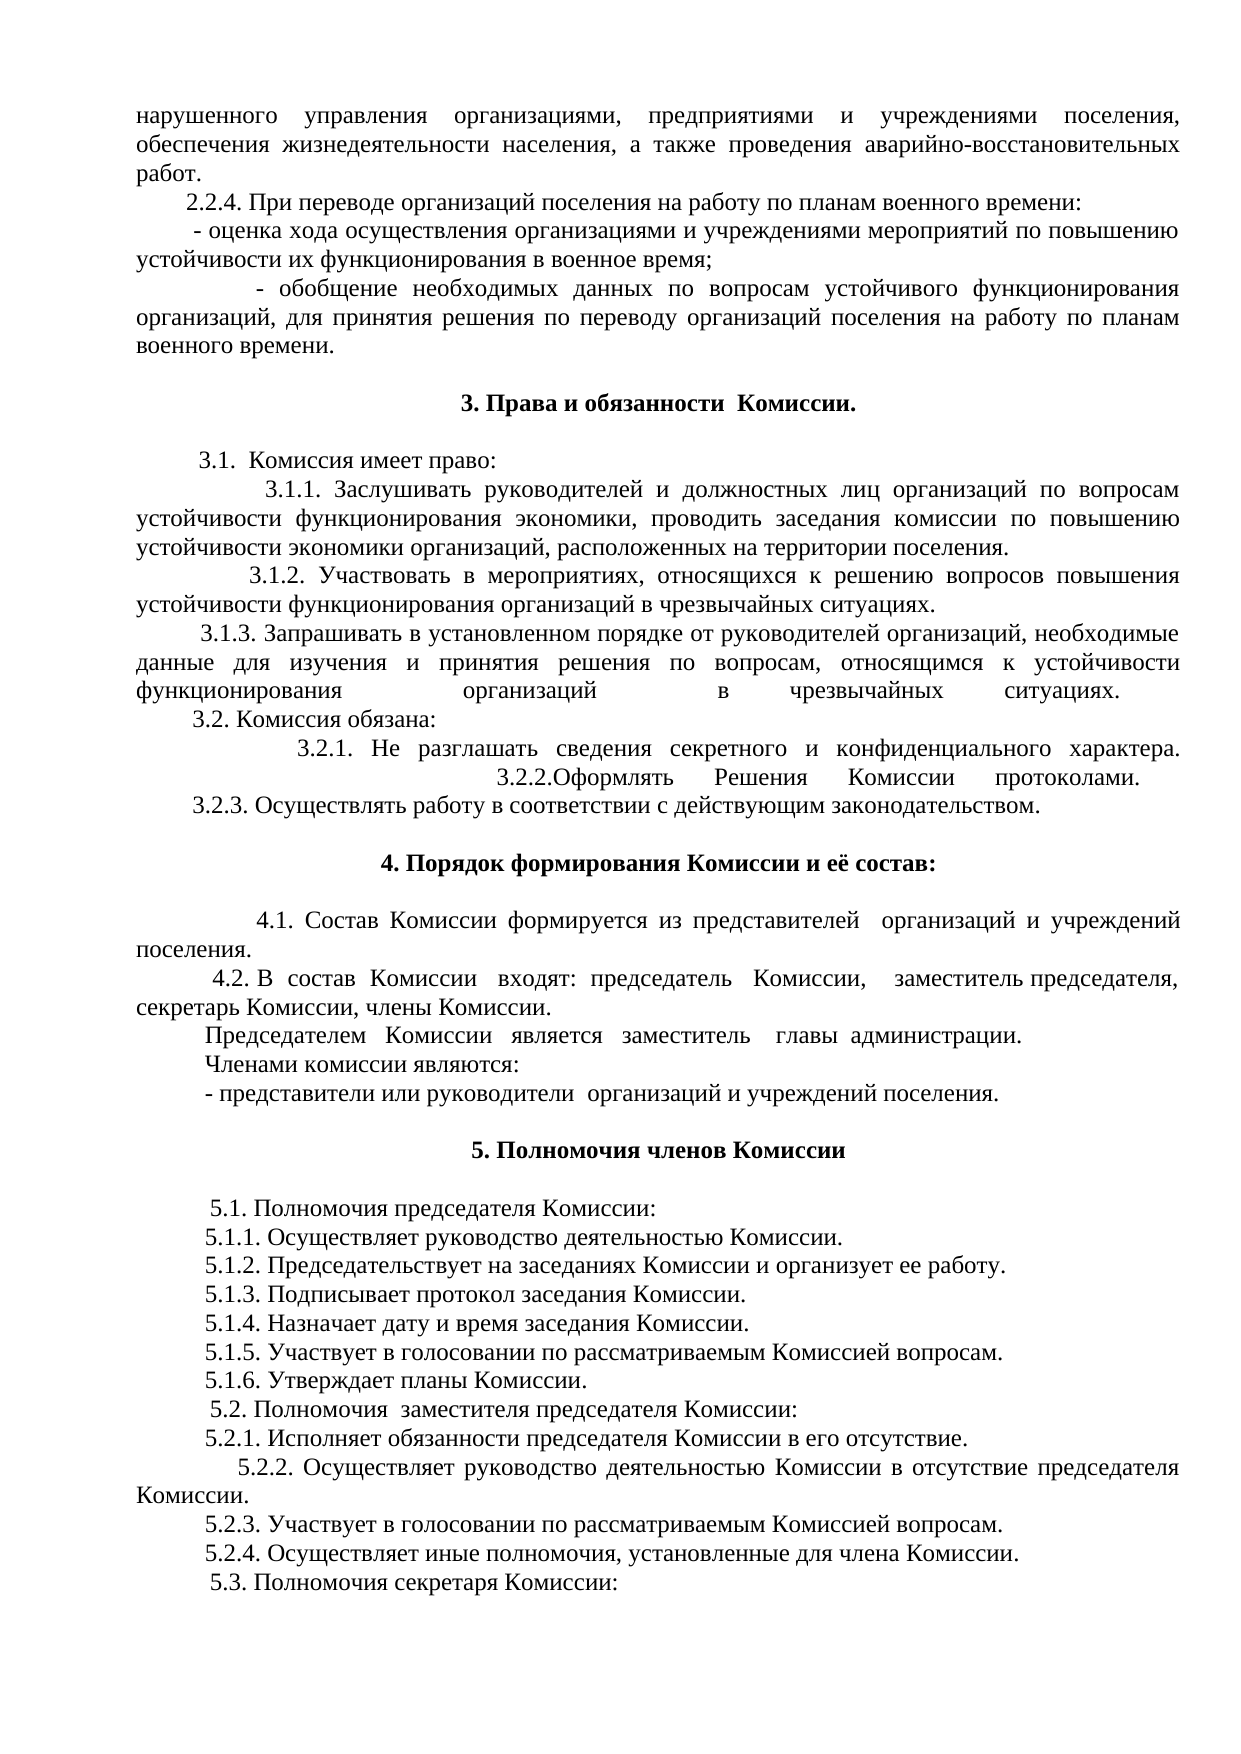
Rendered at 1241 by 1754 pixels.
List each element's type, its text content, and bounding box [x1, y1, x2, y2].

text 5.1.5. Участвует в голосовании по рассматриваемым Комиссией вопросам. [136, 1337, 1181, 1365]
text 4.2. В состав Комиссии входят: председатель Комиссии, заместитель председателя, секретарь Комиссии, члены Комиссии. [136, 963, 1181, 1020]
text Членами комиссии являются: [136, 1049, 1181, 1078]
text 3.2.1. Не разглашать сведения секретного и конфиденциального характера. 3.2.2.Оформлять Решения Комиссии протоколами. 3.2.3. Осуществлять работу в соответствии с действующим законодательством. [136, 733, 1181, 819]
text 5.2.1. Исполняет обязанности председателя Комиссии в его отсутствие. [136, 1423, 1181, 1452]
text 5. Полномочия членов Комиссии [136, 1107, 1181, 1164]
text 5.3. Полномочия секретаря Комиссии: [209, 1567, 1181, 1595]
text 5.1.2. Председательствует на заседаниях Комиссии и организует ее работу. [136, 1250, 1181, 1279]
text 3.1.2. Участвовать в мероприятиях, относящихся к решению вопросов повышения устойчивости функционирования организаций в чрезвычайных ситуациях. [136, 560, 1181, 618]
text 3.1.1. Заслушивать руководителей и должностных лиц организаций по вопросам устойчивости функционирования экономики, проводить заседания комиссии по повышению устойчивости экономики организаций, расположенных на территории поселения. [136, 474, 1181, 560]
text 2.2.4. При переводе организаций поселения на работу по планам военного времени: [136, 187, 1181, 215]
text Председателем Комиссии является заместитель главы администрации. [136, 1020, 1181, 1049]
text 5.1.6. Утверждает планы Комиссии. [136, 1365, 1181, 1394]
text 5.2.2. Осуществляет руководство деятельностью Комиссии в отсутствие председателя Комиссии. [136, 1452, 1181, 1509]
text 4. Порядок формирования Комиссии и её состав: [136, 848, 1181, 877]
text 5.2. Полномочия заместителя председателя Комиссии: [136, 1394, 1181, 1423]
text - оценка хода осуществления организациями и учреждениями мероприятий по повышению устойчивости их функционирования в военное время; [136, 215, 1181, 273]
text - обобщение необходимых данных по вопросам устойчивого функционирования организаций, для принятия решения по переводу организаций поселения на работу по планам военного времени. [136, 273, 1181, 359]
text 5.1.4. Назначает дату и время заседания Комиссии. [136, 1308, 1181, 1337]
text 3.1.3. Запрашивать в установленном порядке от руководителей организаций, необходимые данные для изучения и принятия решения по вопросам, относящимся к устойчивости функционирования организаций в чрезвычайных ситуациях. 3.2. Комиссия обязана: [136, 618, 1181, 733]
text 5.1.1. Осуществляет руководство деятельностью Комиссии. [136, 1222, 1181, 1250]
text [136, 100, 1181, 187]
text 5.2.4. Осуществляет иные полномочия, установленные для члена Комиссии. [136, 1538, 1181, 1567]
text - представители или руководители организаций и учреждений поселения. [136, 1078, 1181, 1107]
text 3.1. Комиссия имеет право: [136, 445, 1181, 474]
text 5.1.3. Подписывает протокол заседания Комиссии. [136, 1279, 1181, 1308]
text 5.2.3. Участвует в голосовании по рассматриваемым Комиссией вопросам. [136, 1509, 1181, 1538]
text 3. Права и обязанности Комиссии. [136, 388, 1181, 417]
text 5.1. Полномочия председателя Комиссии: [136, 1193, 1181, 1222]
text 4.1. Состав Комиссии формируется из представителей организаций и учреждений поселения. [136, 877, 1181, 963]
